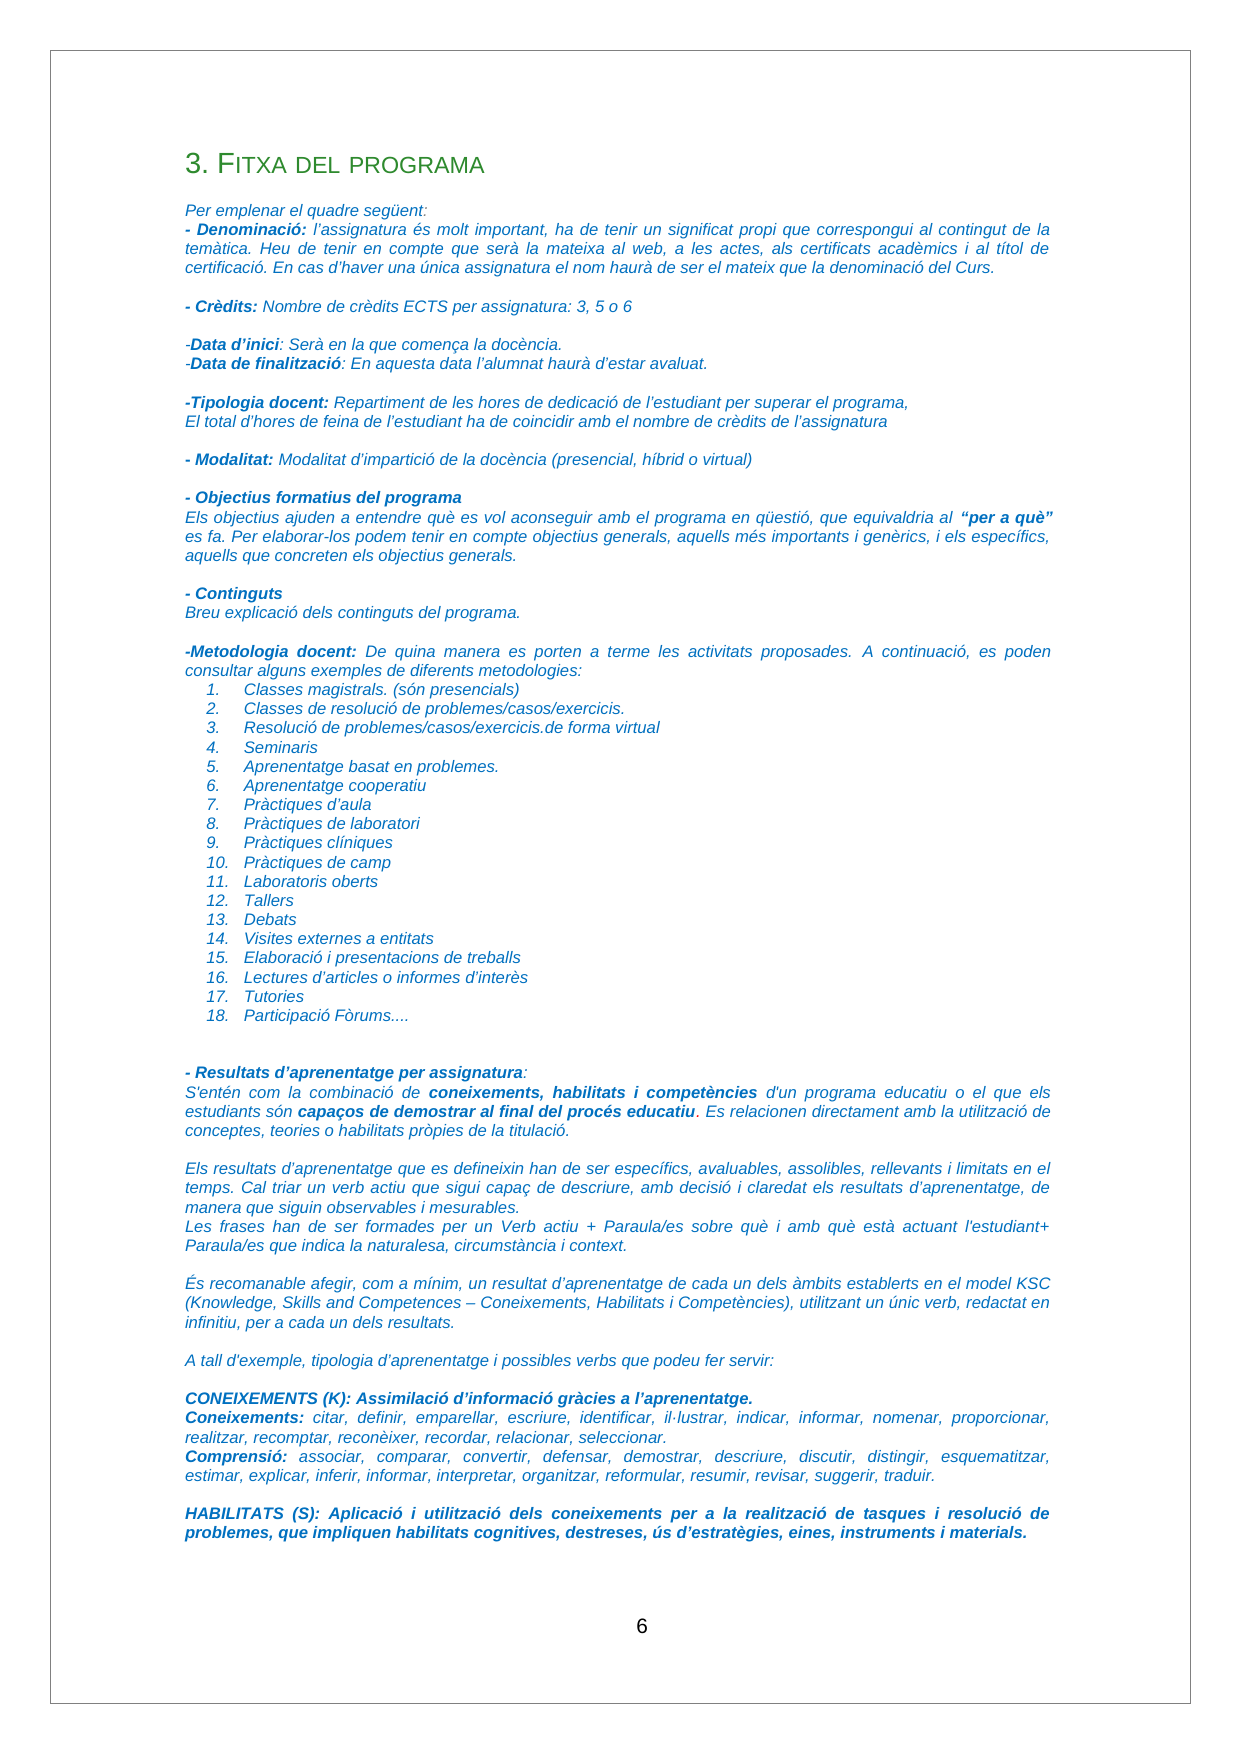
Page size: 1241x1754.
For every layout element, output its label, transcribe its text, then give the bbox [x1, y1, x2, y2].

text S'entén com la combinació de coneixements, habilitats i competències d'un programa educatiu o el que els estudiants són capaços de demostrar al final del procés educatiu. Es relacionen directament amb la utilització de conceptes, teories o habilitats pròpies de la titulació. [185, 1082, 1053, 1140]
list Classes magistrals. (són presencials) [206, 680, 1053, 699]
list Debats [206, 910, 1053, 929]
text Els resultats d’aprenentatge que es defineixin han de ser específics, avaluables, assolibles, rellevants i limitats en el temps. Cal triar un verb actiu que sigui capaç de descriure, amb decisió i claredat els resultats d’aprenentatge, de manera que siguin observables i mesurables. [185, 1159, 1053, 1217]
text -Data d’inici: Serà en la que comença la docència. [185, 335, 1053, 354]
text CONEIXEMENTS (K): Assimilació d’informació gràcies a l’aprenentatge. [185, 1389, 1053, 1408]
list Pràctiques clíniques [206, 833, 1053, 852]
list Aprenentatge basat en problemes. [206, 757, 1053, 776]
text - Modalitat: Modalitat d’impartició de la docència (presencial, híbrid o virtual) [185, 450, 1053, 469]
list Lectures d’articles o informes d’interès [206, 967, 1053, 987]
text És recomanable afegir, com a mínim, un resultat d’aprenentatge de cada un dels àmbits establerts en el model KSC (Knowledge, Skills and Competences – Coneixements, Habilitats i Competències), utilitzant un únic verb, redactat en infinitiu, per a cada un dels resultats. [185, 1274, 1053, 1332]
text - Denominació: l’assignatura és molt important, ha de tenir un significat propi que correspongui al contingut de la temàtica. Heu de tenir en compte que serà la mateixa al web, a les actes, als certificats acadèmics i al títol de certificació. En cas d’haver una única assignatura el nom haurà de ser el mateix que la denominació del Curs. [185, 220, 1053, 277]
text Els objectius ajuden a entendre què es vol aconseguir amb el programa en qüestió, que equivaldria al “per a què” es fa. Per elaborar-los podem tenir en compte objectius generals, aquells més importants i genèrics, i els específics, aquells que concreten els objectius generals. [185, 507, 1053, 565]
list Pràctiques de camp [206, 852, 1053, 872]
list Tutories [206, 987, 1053, 1006]
list Classes de resolució de problemes/casos/exercicis. [206, 699, 1053, 718]
text Per emplenar el quadre següent: [185, 201, 1053, 220]
list Pràctiques de laboratori [206, 814, 1053, 833]
text - Resultats d’aprenentatge per assignatura: [185, 1063, 1053, 1082]
text Coneixements: citar, definir, emparellar, escriure, identificar, il·lustrar, indicar, informar, nomenar, proporcionar, realitzar, recomptar, reconèixer, recordar, relacionar, seleccionar. [185, 1408, 1053, 1447]
text El total d’hores de feina de l’estudiant ha de coincidir amb el nombre de crèdits de l’assignatura [185, 412, 1053, 431]
text Comprensió: associar, comparar, convertir, defensar, demostrar, descriure, discutir, distingir, esquematitzar, estimar, explicar, inferir, informar, interpretar, organitzar, reformular, resumir, revisar, suggerir, traduir. [185, 1447, 1053, 1485]
text - Crèdits: Nombre de crèdits ECTS per assignatura: 3, 5 o 6 [185, 297, 1053, 316]
text -Tipologia docent: Repartiment de les hores de dedicació de l’estudiant per superar el programa, [185, 392, 1053, 412]
list Pràctiques d’aula [206, 795, 1053, 814]
list Visites externes a entitats [206, 929, 1053, 948]
list Resolució de problemes/casos/exercicis.de forma virtual [206, 718, 1053, 737]
list Participació Fòrums.... [206, 1006, 1053, 1025]
list Laboratoris oberts [206, 872, 1053, 891]
text HABILITATS (S): Aplicació i utilització dels coneixements per a la realització de tasques i resolució de problemes, que impliquen habilitats cognitives, destreses, ús d’estratègies, eines, instruments i materials. [185, 1504, 1053, 1542]
list Seminaris [206, 737, 1053, 757]
list Aprenentatge cooperatiu [206, 776, 1053, 795]
text A tall d'exemple, tipologia d’aprenentatge i possibles verbs que podeu fer servir: [185, 1351, 1053, 1370]
list Tallers [206, 891, 1053, 910]
text -Metodologia docent: De quina manera es porten a terme les activitats proposades. A continuació, es poden consultar alguns exemples de diferents metodologies: [185, 642, 1053, 680]
text - Continguts [185, 584, 1053, 603]
text Breu explicació dels continguts del programa. [185, 603, 1053, 622]
text - Objectius formatius del programa [185, 488, 1053, 507]
text Les frases han de ser formades per un Verb actiu + Paraula/es sobre què i amb què està actuant l'estudiant+ Paraula/es que indica la naturalesa, circumstància i context. [185, 1217, 1053, 1255]
title 3. Fitxa del programa [185, 146, 1053, 179]
list Elaboració i presentacions de treballs [206, 948, 1053, 967]
text -Data de finalització: En aquesta data l’alumnat haurà d’estar avaluat. [185, 354, 1053, 373]
